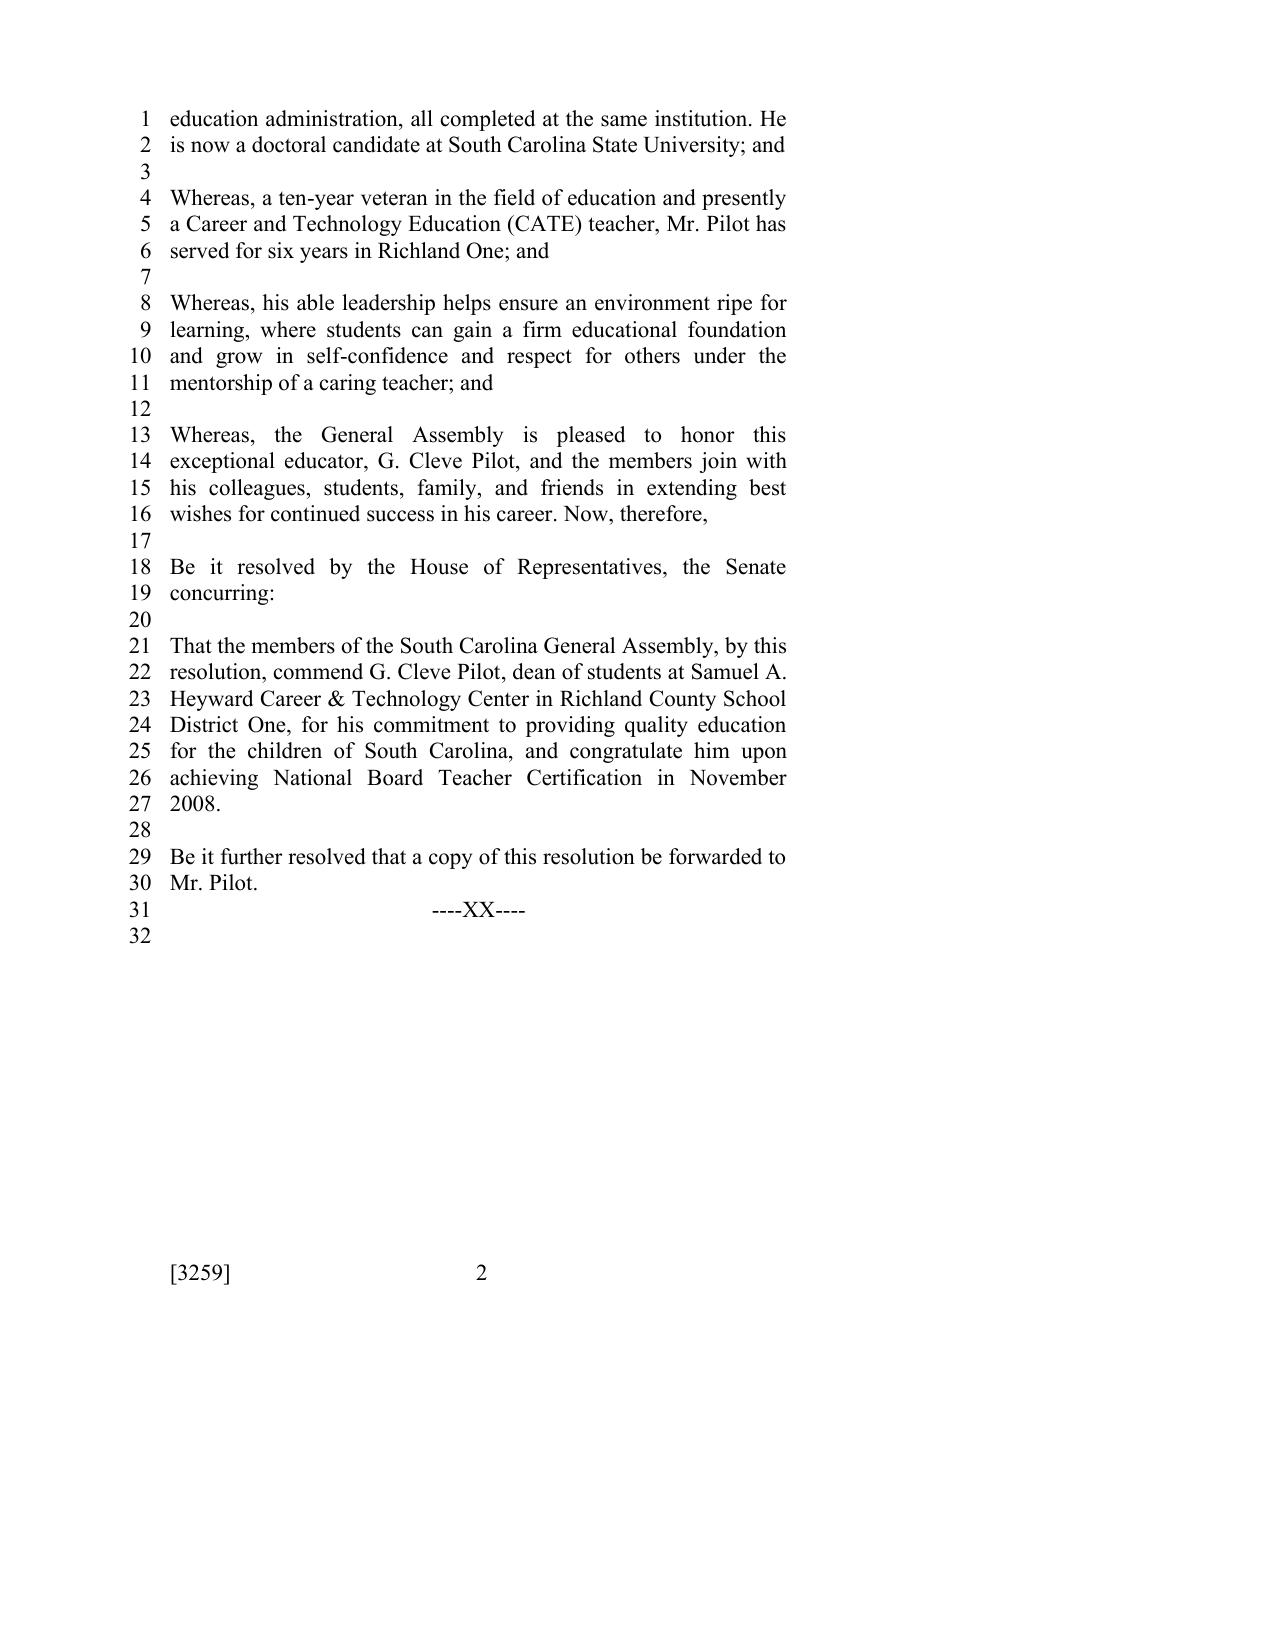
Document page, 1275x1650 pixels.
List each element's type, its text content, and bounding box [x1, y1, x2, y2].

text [169, 105, 787, 158]
text Whereas, a ten-year veteran in the field of education and presently a Career and Technology Education (CATE) teacher, Mr. Pilot has served for six years in Richland One; and [169, 184, 787, 263]
text Be it further resolved that a copy of this resolution be forwarded to Mr. Pilot. [169, 843, 787, 896]
text Whereas, the General Assembly is pleased to honor this exceptional educator, G. Cleve Pilot, and the members join with his colleagues, students, family, and friends in extending best wishes for continued success in his career. Now, therefore, [169, 421, 787, 527]
text Whereas, his able leadership helps ensure an environment ripe for learning, where students can gain a firm educational foundation and grow in self-confidence and respect for others under the mentorship of a caring teacher; and [169, 289, 787, 395]
text Be it resolved by the House of Representatives, the Senate concurring: [169, 553, 787, 606]
text ----XX---- [169, 896, 787, 922]
text That the members of the South Carolina General Assembly, by this resolution, commend G. Cleve Pilot, dean of students at Samuel A. Heyward Career & Technology Center in Richland County School District One, for his commitment to providing quality education for the children of South Carolina, and congratulate him upon achieving National Board Teacher Certification in November 2008. [169, 632, 787, 817]
